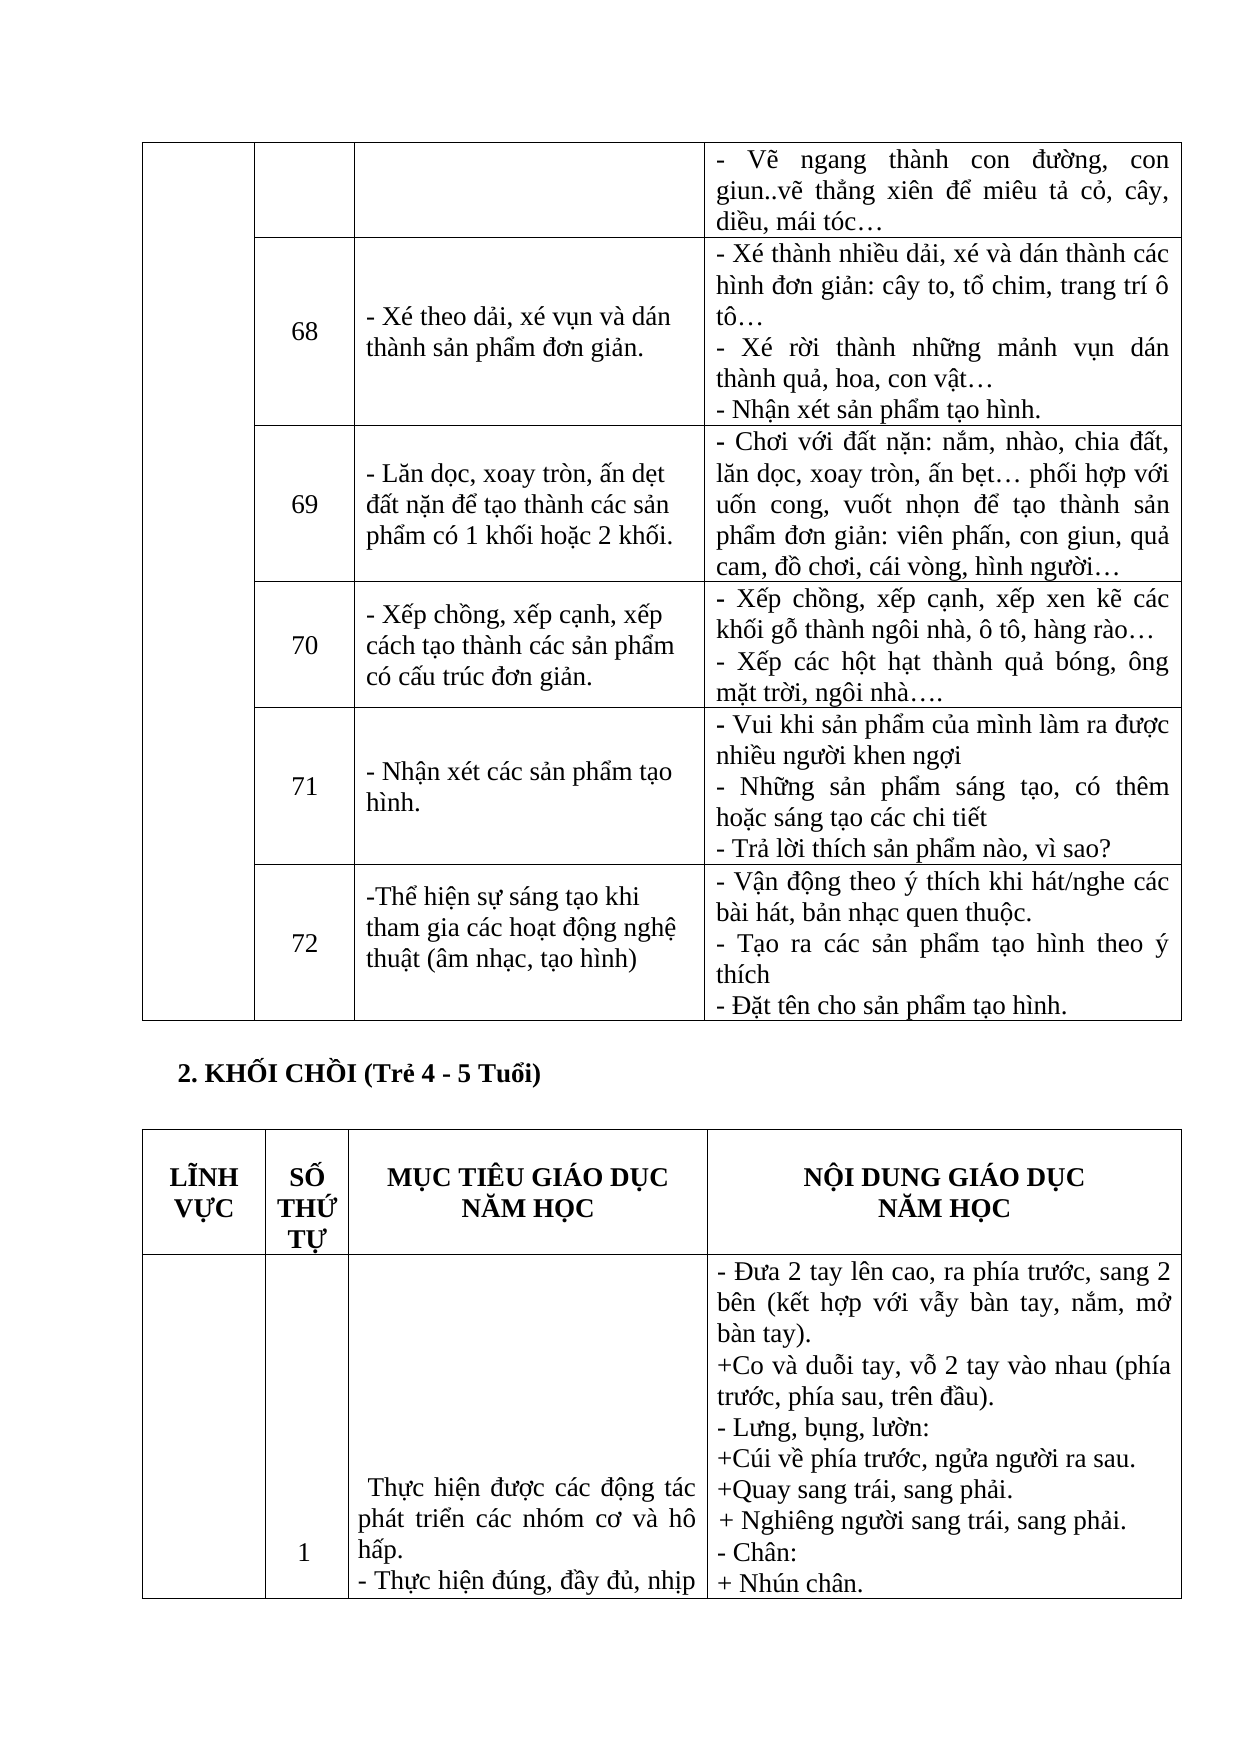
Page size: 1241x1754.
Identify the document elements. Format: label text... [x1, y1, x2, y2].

table_cell 70 [255, 582, 354, 707]
table_cell 67 [255, 143, 354, 237]
table_cell - Xé thành nhiều dải, xé và dán thành các hình đơn giản: cây to, tổ chim, trang trí ô tô… - Xé rời thành những mảnh vụn dán thành quả, hoa, con vật… - Nhận xét sản phẩm tạo hình. [705, 238, 1181, 424]
table_cell - Lăn dọc, xoay tròn, ấn dẹt đất nặn để tạo thành các sản phẩm có 1 khối hoặc 2 khối. [355, 426, 704, 581]
table_cell 69 [255, 426, 354, 581]
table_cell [355, 143, 704, 237]
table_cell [143, 1255, 265, 1598]
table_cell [708, 1255, 1181, 1598]
table_cell 1 [266, 1255, 348, 1598]
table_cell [705, 143, 1181, 237]
table_cell - Nhận xét các sản phẩm tạo hình. [355, 708, 704, 864]
table_header LĨNH VỰC [143, 1130, 265, 1254]
table_cell -Thể hiện sự sáng tạo khi tham gia các hoạt động nghệ thuật (âm nhạc, tạo hình) [355, 865, 704, 1020]
table_cell - Vui khi sản phẩm của mình làm ra được nhiều người khen ngợi - Những sản phẩm sáng tạo, có thêm hoặc sáng tạo các chi tiết - Trả lời thích sản phẩm nào, vì sao? [705, 708, 1181, 864]
table_cell - Xếp chồng, xếp cạnh, xếp xen kẽ các khối gỗ thành ngôi nhà, ô tô, hàng rào… - Xếp các hột hạt thành quả bóng, ông mặt trời, ngôi nhà…. [705, 582, 1181, 707]
text 2. KHỐI CHỒI (Trẻ 4 - 5 Tuổi) [177, 1057, 1152, 1088]
table_cell 72 [255, 865, 354, 1020]
table_cell - Vận động theo ý thích khi hát/nghe các bài hát, bản nhạc quen thuộc. - Tạo ra các sản phẩm tạo hình theo ý thích - Đặt tên cho sản phẩm tạo hình. [705, 865, 1181, 1020]
table_cell - Xé theo dải, xé vụn và dán thành sản phẩm đơn giản. [355, 238, 704, 424]
table_header NỘI DUNG GIÁO DỤC NĂM HỌC [708, 1130, 1181, 1254]
table_header SỐ THỨ TỰ [266, 1130, 348, 1254]
table_cell 68 [255, 238, 354, 424]
table_cell - Chơi với đất nặn: nắm, nhào, chia đất, lăn dọc, xoay tròn, ấn bẹt… phối hợp với uốn cong, vuốt nhọn để tạo thành sản phẩm đơn giản: viên phấn, con giun, quả cam, đồ chơi, cái vòng, hình người… [705, 426, 1181, 581]
table_cell 71 [255, 708, 354, 864]
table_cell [349, 1255, 707, 1598]
table_header MỤC TIÊU GIÁO DỤC NĂM HỌC [349, 1130, 707, 1254]
table_cell - Xếp chồng, xếp cạnh, xếp cách tạo thành các sản phẩm có cấu trúc đơn giản. [355, 582, 704, 707]
